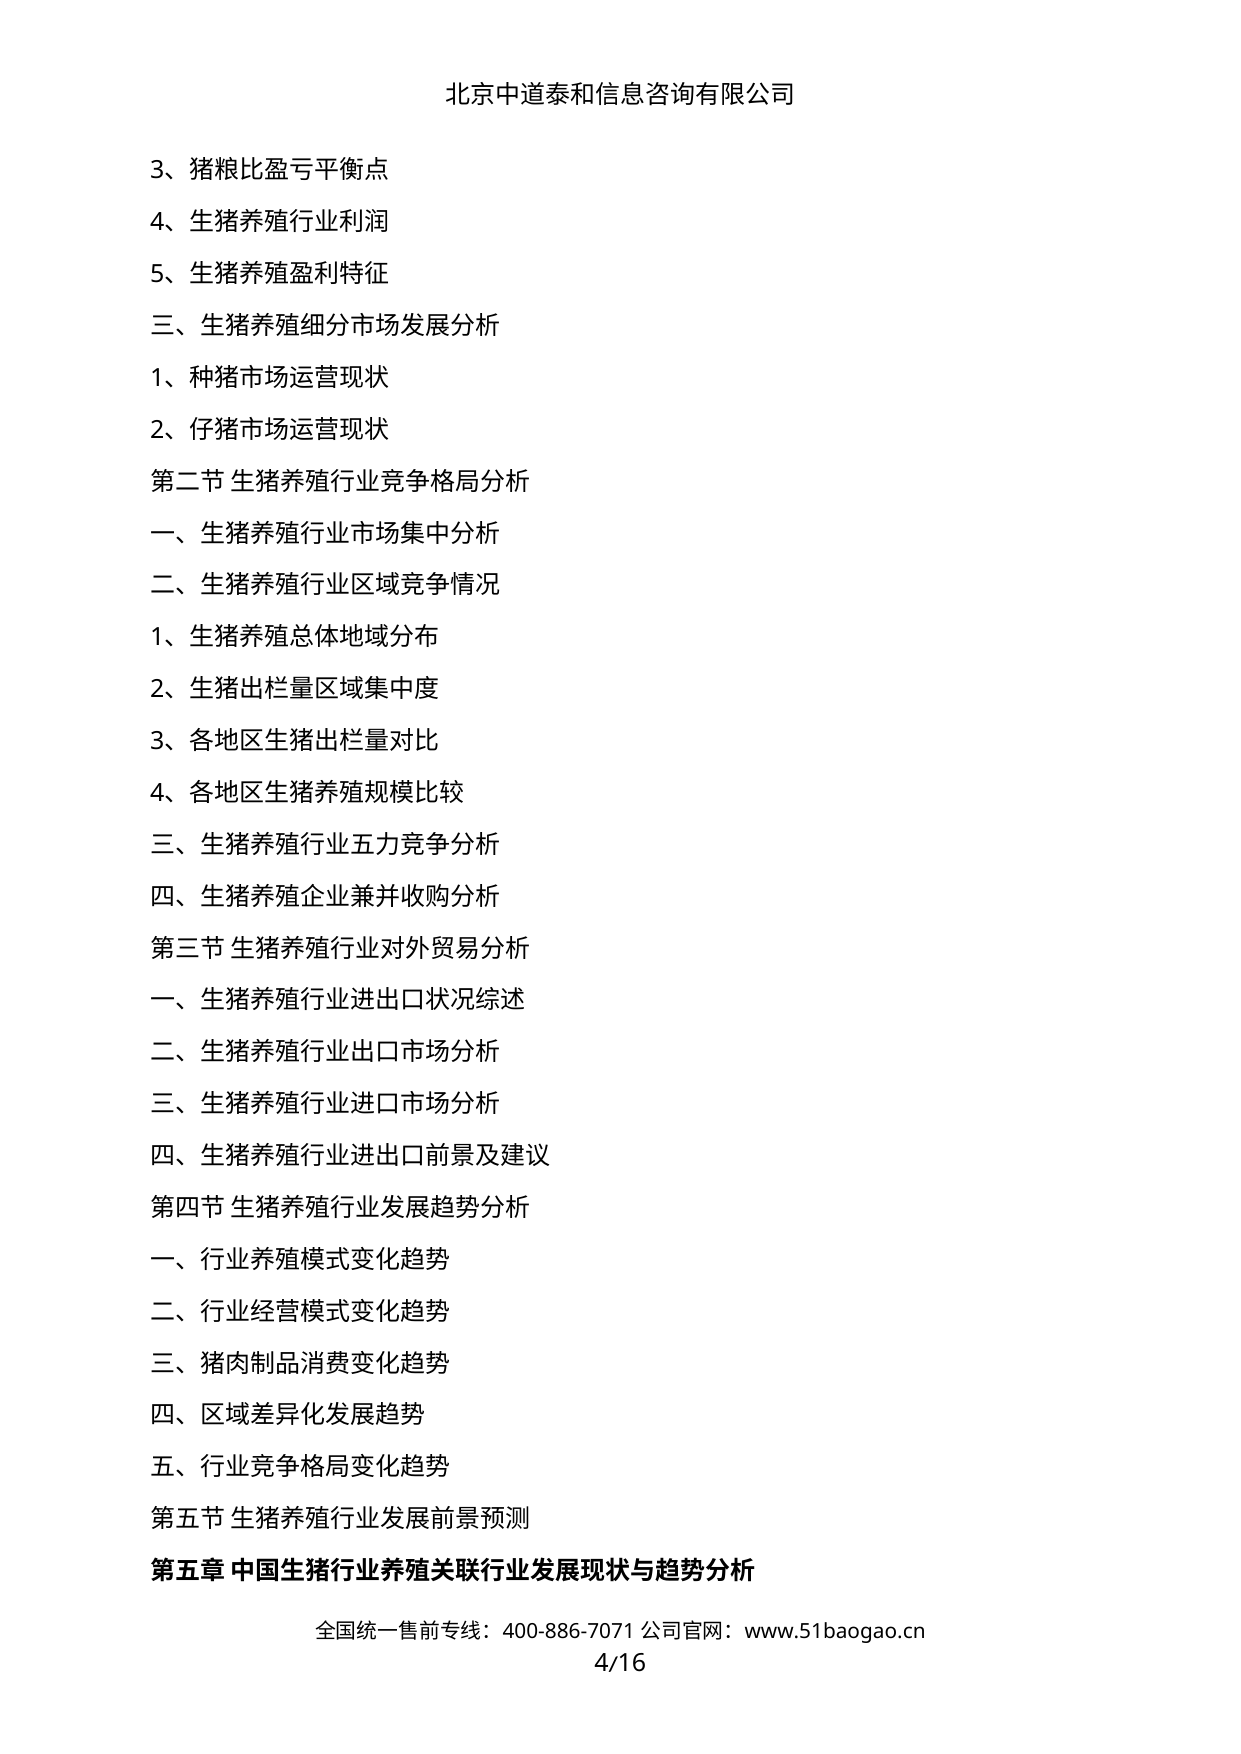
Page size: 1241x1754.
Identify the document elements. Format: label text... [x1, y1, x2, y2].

text 4、生猪养殖行业利润 [150, 202, 1090, 238]
text 2、生猪出栏量区域集中度 [150, 669, 1090, 705]
text 2、仔猪市场运营现状 [150, 409, 1090, 446]
text 1、种猪市场运营现状 [150, 357, 1090, 394]
text 第三节 生猪养殖行业对外贸易分析 [150, 928, 1090, 964]
text 二、行业经营模式变化趋势 [150, 1291, 1090, 1327]
text 5、生猪养殖盈利特征 [150, 254, 1090, 290]
text 五、行业竞争格局变化趋势 [150, 1447, 1090, 1483]
text 一、生猪养殖行业市场集中分析 [150, 513, 1090, 549]
text 二、生猪养殖行业区域竞争情况 [150, 565, 1090, 601]
text 三、生猪养殖行业五力竞争分析 [150, 824, 1090, 861]
text 一、行业养殖模式变化趋势 [150, 1239, 1090, 1276]
text 四、生猪养殖企业兼并收购分析 [150, 876, 1090, 912]
text 第五章 中国生猪行业养殖关联行业发展现状与趋势分析 [150, 1551, 1090, 1587]
text 1、生猪养殖总体地域分布 [150, 617, 1090, 653]
text 三、猪肉制品消费变化趋势 [150, 1343, 1090, 1379]
text 3、猪粮比盈亏平衡点 [150, 150, 1090, 186]
text 一、生猪养殖行业进出口状况综述 [150, 980, 1090, 1016]
text 4、各地区生猪养殖规模比较 [150, 772, 1090, 809]
text 四、生猪养殖行业进出口前景及建议 [150, 1136, 1090, 1172]
text 四、区域差异化发展趋势 [150, 1395, 1090, 1431]
text 第五节 生猪养殖行业发展前景预测 [150, 1499, 1090, 1535]
text 三、生猪养殖行业进口市场分析 [150, 1084, 1090, 1120]
text 二、生猪养殖行业出口市场分析 [150, 1032, 1090, 1068]
text 第四节 生猪养殖行业发展趋势分析 [150, 1187, 1090, 1224]
text 第二节 生猪养殖行业竞争格局分析 [150, 461, 1090, 497]
text 3、各地区生猪出栏量对比 [150, 721, 1090, 757]
text 三、生猪养殖细分市场发展分析 [150, 306, 1090, 342]
